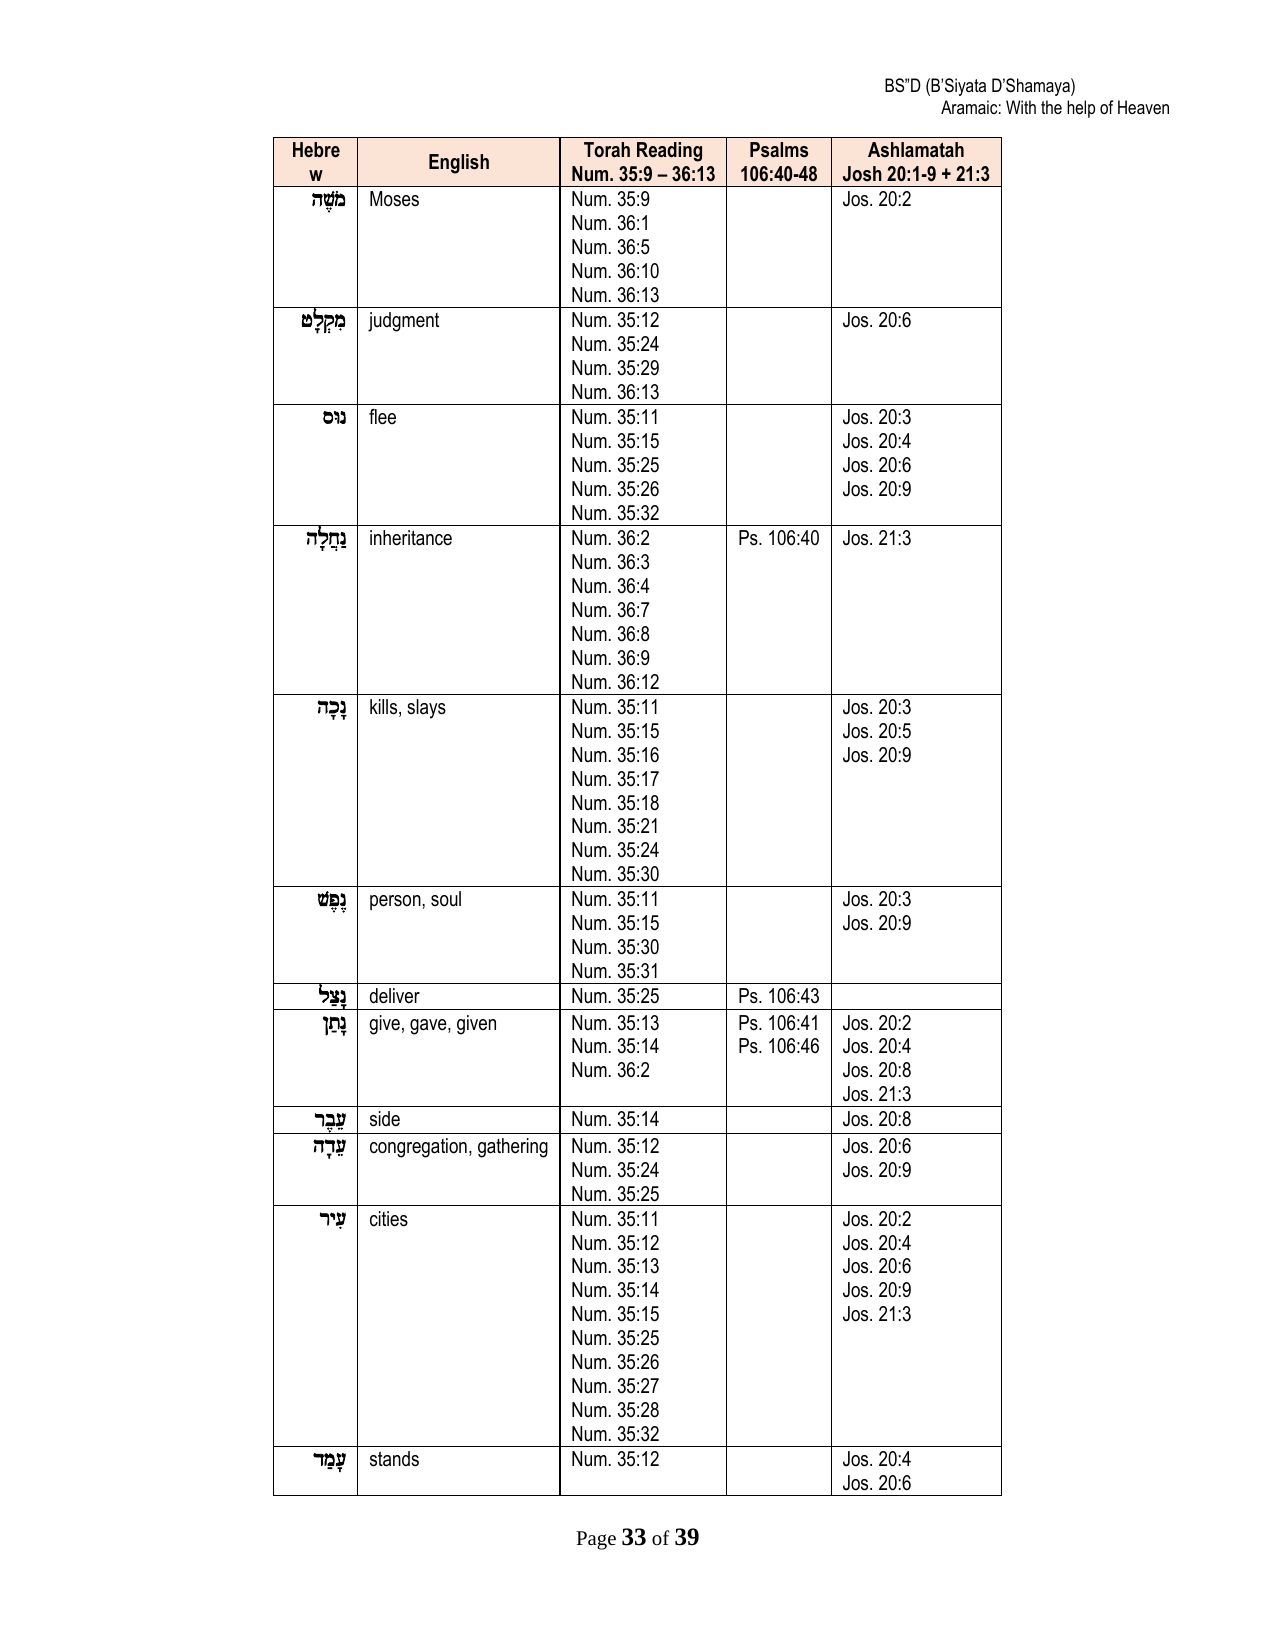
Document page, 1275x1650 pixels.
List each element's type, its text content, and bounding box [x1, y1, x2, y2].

table_header Psalms 106:40-48 [727, 138, 831, 186]
table_cell kills, slays [358, 695, 559, 886]
table_cell lc;n" [322, 984, 357, 1009]
table_cell Jos. 21:3 [832, 526, 1001, 693]
table_cell give, gave, given [358, 1010, 559, 1106]
table_cell vp,n< [274, 887, 357, 983]
table_cell Jos. 20:8 [832, 1107, 1001, 1132]
table_cell Jos. 20:4 Jos. 20:6 Jos. 20:9 [832, 1447, 1001, 1495]
table_cell Jos. 20:2 Jos. 20:4 Jos. 20:8 Jos. 21:3 [832, 1010, 1001, 1106]
table_cell side [358, 1107, 559, 1132]
table_cell [727, 1206, 831, 1446]
table_cell Num. 35:11 Num. 35:15 Num. 35:25 Num. 35:26 Num. 35:32 [561, 405, 726, 525]
table_cell Num. 35:11 Num. 35:15 Num. 35:30 Num. 35:31 [561, 887, 726, 983]
table_cell inheritance [358, 526, 559, 693]
table_cell Num. 35:12 [561, 1447, 726, 1495]
table_cell stands [358, 1447, 559, 1495]
table_cell lc;n" [274, 984, 342, 1009]
table_cell Num. 35:12 Num. 35:24 Num. 35:25 [561, 1134, 726, 1205]
table_cell Num. 35:11 Num. 35:12 Num. 35:13 Num. 35:14 Num. 35:15 Num. 35:25 Num. 35:26 Num. 35:27 Num. 35:28 Num. 35:32 [561, 1206, 726, 1446]
table_cell [727, 308, 831, 404]
table_cell Jos. 20:3 Jos. 20:9 [832, 887, 1001, 983]
table_cell cities [358, 1206, 559, 1446]
table_cell [727, 1107, 831, 1132]
table_cell Jos. 20:6 Jos. 20:9 [832, 1134, 1001, 1205]
table_cell [727, 187, 831, 307]
table_cell [727, 405, 831, 525]
table_cell [727, 887, 831, 983]
table_cell Num. 35:12 Num. 35:24 Num. 35:29 Num. 36:13 [561, 308, 726, 404]
table_cell Jos. 20:2 Jos. 20:4 Jos. 20:6 Jos. 20:9 Jos. 21:3 [832, 1206, 1001, 1446]
table_cell deliver [358, 984, 559, 1009]
table_cell !t;n" [274, 1010, 357, 1106]
table_cell [727, 1134, 831, 1205]
table_cell congregation, gathering [358, 1134, 559, 1205]
table_cell Ps. 106:43 [727, 984, 831, 1009]
table_cell hl'x]n: [274, 526, 357, 693]
table_cell Num. 35:25 [561, 984, 726, 1009]
table_cell flee [358, 405, 559, 525]
table_cell Jos. 20:6 [832, 308, 1001, 404]
table_cell [727, 695, 831, 886]
table_header Hebrew [274, 138, 357, 186]
table_cell sWn [274, 405, 357, 525]
table_cell [832, 984, 1001, 1009]
table_cell Jos. 20:3 Jos. 20:5 Jos. 20:9 [832, 695, 1001, 886]
table_cell [727, 1447, 831, 1495]
table_cell Num. 35:9 Num. 36:1 Num. 36:5 Num. 36:10 Num. 36:13 [561, 187, 726, 307]
table_cell dm;[' [274, 1447, 357, 1495]
table_cell hk'n" [274, 695, 357, 886]
table_header Ashlamatah Josh 20:1-9 + 21:3 [832, 138, 1001, 186]
table_cell Ps. 106:41 Ps. 106:46 [727, 1010, 831, 1106]
table_cell Jos. 20:3 Jos. 20:4 Jos. 20:6 Jos. 20:9 [832, 405, 1001, 525]
table_cell Jos. 20:2 [832, 187, 1001, 307]
table_cell rb,[e [274, 1107, 357, 1132]
table_cell person, soul [358, 887, 559, 983]
table_cell hd'[e [274, 1134, 357, 1205]
table_header English [358, 138, 559, 186]
table_cell Num. 35:11 Num. 35:15 Num. 35:16 Num. 35:17 Num. 35:18 Num. 35:21 Num. 35:24 Num. 35:30 [561, 695, 726, 886]
table_cell Moses [358, 187, 559, 307]
table_cell Ps. 106:40 [727, 526, 831, 693]
table_cell hv,mo [274, 187, 357, 307]
table_cell jl'q.mi [274, 308, 357, 404]
table_cell judgment [358, 308, 559, 404]
table_cell ry[i [274, 1206, 357, 1446]
table_cell Num. 35:14 [561, 1107, 726, 1132]
table_cell Num. 36:2 Num. 36:3 Num. 36:4 Num. 36:7 Num. 36:8 Num. 36:9 Num. 36:12 [561, 526, 726, 693]
table_header Torah Reading Num. 35:9 – 36:13 [561, 138, 726, 186]
table_cell Num. 35:13 Num. 35:14 Num. 36:2 [561, 1010, 726, 1106]
